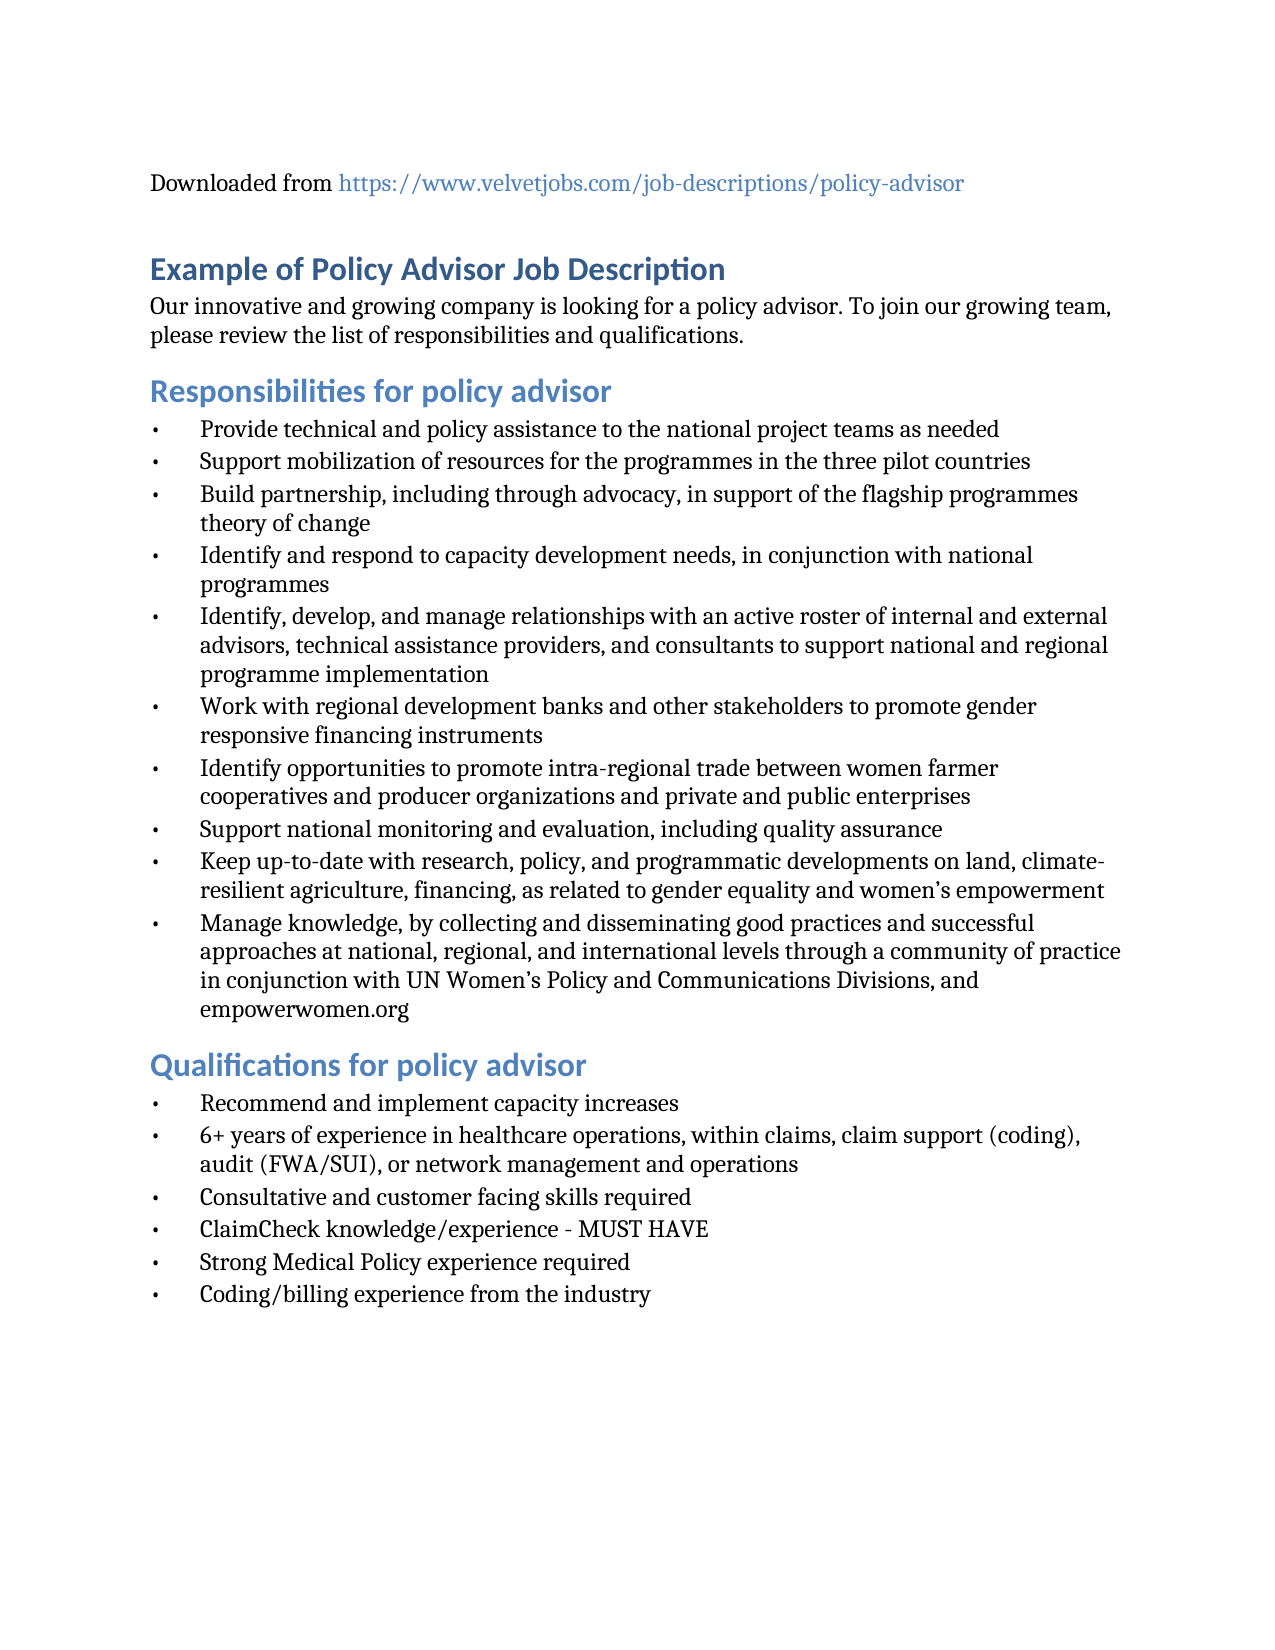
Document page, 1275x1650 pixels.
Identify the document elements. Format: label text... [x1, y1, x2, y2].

list Work with regional development banks and other stakeholders to promote gender responsive financing instruments [150, 692, 1125, 750]
list Identify opportunities to promote intra-regional trade between women farmer cooperatives and producer organizations and private and public enterprises [150, 753, 1125, 811]
subtitle Example of Policy Advisor Job Description [150, 247, 1125, 288]
list Provide technical and policy assistance to the national project teams as needed [150, 415, 1125, 443]
list 6+ years of experience in healthcare operations, within claims, claim support (coding), audit (FWA/SUI), or network management and operations [150, 1121, 1125, 1179]
subtitle Qualifications for policy advisor [150, 1044, 1125, 1085]
list Support national monitoring and evaluation, including quality assurance [150, 815, 1125, 843]
list Strong Medical Policy experience required [150, 1248, 1125, 1276]
list Consultative and customer facing skills required [150, 1183, 1125, 1211]
list Manage knowledge, by collecting and disseminating good practices and successful approaches at national, regional, and international levels through a community of practice in conjunction with UN Women’s Policy and Communications Divisions, and empowerwomen.org [150, 908, 1125, 1023]
list Keep up-to-date with research, policy, and programmatic developments on land, climate-resilient agriculture, financing, as related to gender equality and women’s empowerment [150, 847, 1125, 905]
subtitle Responsibilities for policy advisor [150, 370, 1125, 411]
list ClaimCheck knowledge/experience - MUST HAVE [150, 1215, 1125, 1244]
text Downloaded from https://www.velvetjobs.com/job-descriptions/policy-advisor [150, 169, 1125, 197]
list Support mobilization of resources for the programmes in the three pilot countries [150, 447, 1125, 476]
list Build partnership, including through advocacy, in support of the flagship programmes theory of change [150, 480, 1125, 537]
list Recommend and implement capacity increases [150, 1089, 1125, 1118]
list Coding/billing experience from the industry [150, 1280, 1125, 1309]
text Our innovative and growing company is looking for a policy advisor. To join our growing team, please review the list of responsibilities and qualifications. [150, 292, 1125, 349]
list Identify and respond to capacity development needs, in conjunction with national programmes [150, 541, 1125, 598]
list Identify, develop, and manage relationships with an active roster of internal and external advisors, technical assistance providers, and consultants to support national and regional programme implementation [150, 602, 1125, 688]
